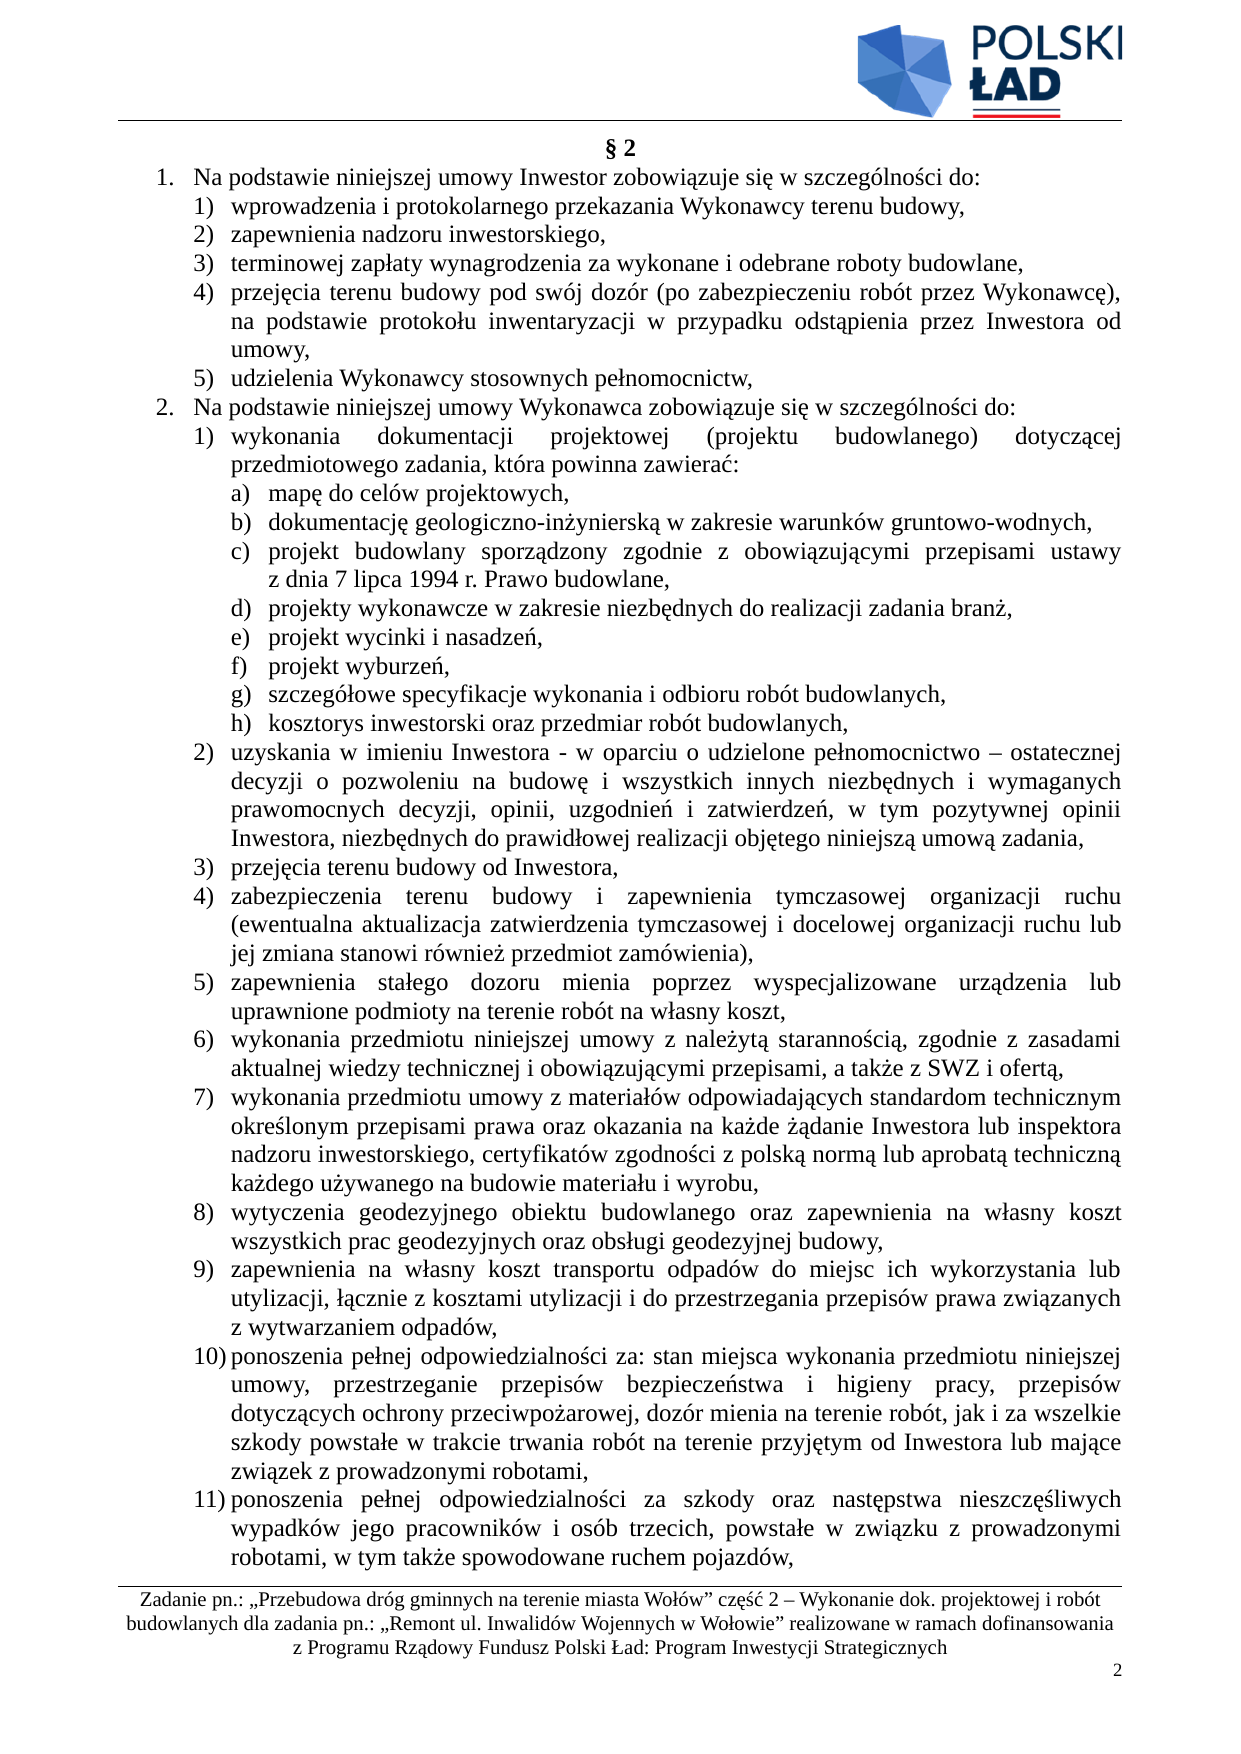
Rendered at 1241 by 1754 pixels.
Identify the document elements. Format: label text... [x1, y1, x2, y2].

list Na podstawie niniejszej umowy Wykonawca zobowiązuje się w szczególności do: [156, 392, 1122, 421]
list projekt budowlany sporządzony zgodnie z obowiązującymi przepisami ustawy z dnia 7 lipca 1994 r. Prawo budowlane, [231, 536, 1122, 593]
list zapewnienia na własny koszt transportu odpadów do miejsc ich wykorzystania lub utylizacji, łącznie z kosztami utylizacji i do przestrzegania przepisów prawa związanych z wytwarzaniem odpadów, [193, 1254, 1122, 1341]
list zapewnienia nadzoru inwestorskiego, [193, 219, 1122, 248]
list uzyskania w imieniu Inwestora - w oparciu o udzielone pełnomocnictwo – ostatecznej decyzji o pozwoleniu na budowę i wszystkich innych niezbędnych i wymaganych prawomocnych decyzji, opinii, uzgodnień i zatwierdzeń, w tym pozytywnej opinii Inwestora, niezbędnych do prawidłowej realizacji objętego niniejszą umową zadania, [193, 737, 1122, 852]
list mapę do celów projektowych, [231, 478, 1122, 507]
list kosztorys inwestorski oraz przedmiar robót budowlanych, [231, 708, 1122, 737]
list wykonania przedmiotu umowy z materiałów odpowiadających standardom technicznym określonym przepisami prawa oraz okazania na każde żądanie Inwestora lub inspektora nadzoru inwestorskiego, certyfikatów zgodności z polską normą lub aprobatą techniczną każdego używanego na budowie materiału i wyrobu, [193, 1082, 1122, 1197]
list terminowej zapłaty wynagrodzenia za wykonane i odebrane roboty budowlane, [193, 248, 1122, 277]
list projekt wycinki i nasadzeń, [231, 622, 1122, 651]
list wprowadzenia i protokolarnego przekazania Wykonawcy terenu budowy, [193, 191, 1122, 219]
list Na podstawie niniejszej umowy Inwestor zobowiązuje się w szczególności do: [156, 162, 1122, 191]
list zapewnienia stałego dozoru mienia poprzez wyspecjalizowane urządzenia lub uprawnione podmioty na terenie robót na własny koszt, [193, 967, 1122, 1024]
list wykonania dokumentacji projektowej (projektu budowlanego) dotyczącej przedmiotowego zadania, która powinna zawierać: [193, 421, 1122, 478]
list projekt wyburzeń, [231, 651, 1122, 679]
picture [857, 25, 1123, 118]
text § 2 [118, 133, 1122, 162]
list przejęcia terenu budowy od Inwestora, [193, 852, 1122, 881]
list szczegółowe specyfikacje wykonania i odbioru robót budowlanych, [231, 679, 1122, 708]
list projekty wykonawcze w zakresie niezbędnych do realizacji zadania branż, [231, 593, 1122, 622]
list wytyczenia geodezyjnego obiektu budowlanego oraz zapewnienia na własny koszt wszystkich prac geodezyjnych oraz obsługi geodezyjnej budowy, [193, 1197, 1122, 1254]
list dokumentację geologiczno-inżynierską w zakresie warunków gruntowo-wodnych, [231, 507, 1122, 536]
list przejęcia terenu budowy pod swój dozór (po zabezpieczeniu robót przez Wykonawcę), na podstawie protokołu inwentaryzacji w przypadku odstąpienia przez Inwestora od umowy, [193, 277, 1122, 363]
list wykonania przedmiotu niniejszej umowy z należytą starannością, zgodnie z zasadami aktualnej wiedzy technicznej i obowiązującymi przepisami, a także z SWZ i ofertą, [193, 1024, 1122, 1082]
list ponoszenia pełnej odpowiedzialności za szkody oraz następstwa nieszczęśliwych wypadków jego pracowników i osób trzecich, powstałe w związku z prowadzonymi robotami, w tym także spowodowane ruchem pojazdów, [193, 1484, 1122, 1571]
list udzielenia Wykonawcy stosownych pełnomocnictw, [193, 363, 1122, 392]
list zabezpieczenia terenu budowy i zapewnienia tymczasowej organizacji ruchu (ewentualna aktualizacja zatwierdzenia tymczasowej i docelowej organizacji ruchu lub jej zmiana stanowi również przedmiot zamówienia), [193, 881, 1122, 967]
list ponoszenia pełnej odpowiedzialności za: stan miejsca wykonania przedmiotu niniejszej umowy, przestrzeganie przepisów bezpieczeństwa i higieny pracy, przepisów dotyczących ochrony przeciwpożarowej, dozór mienia na terenie robót, jak i za wszelkie szkody powstałe w trakcie trwania robót na terenie przyjętym od Inwestora lub mające związek z prowadzonymi robotami, [193, 1341, 1122, 1484]
